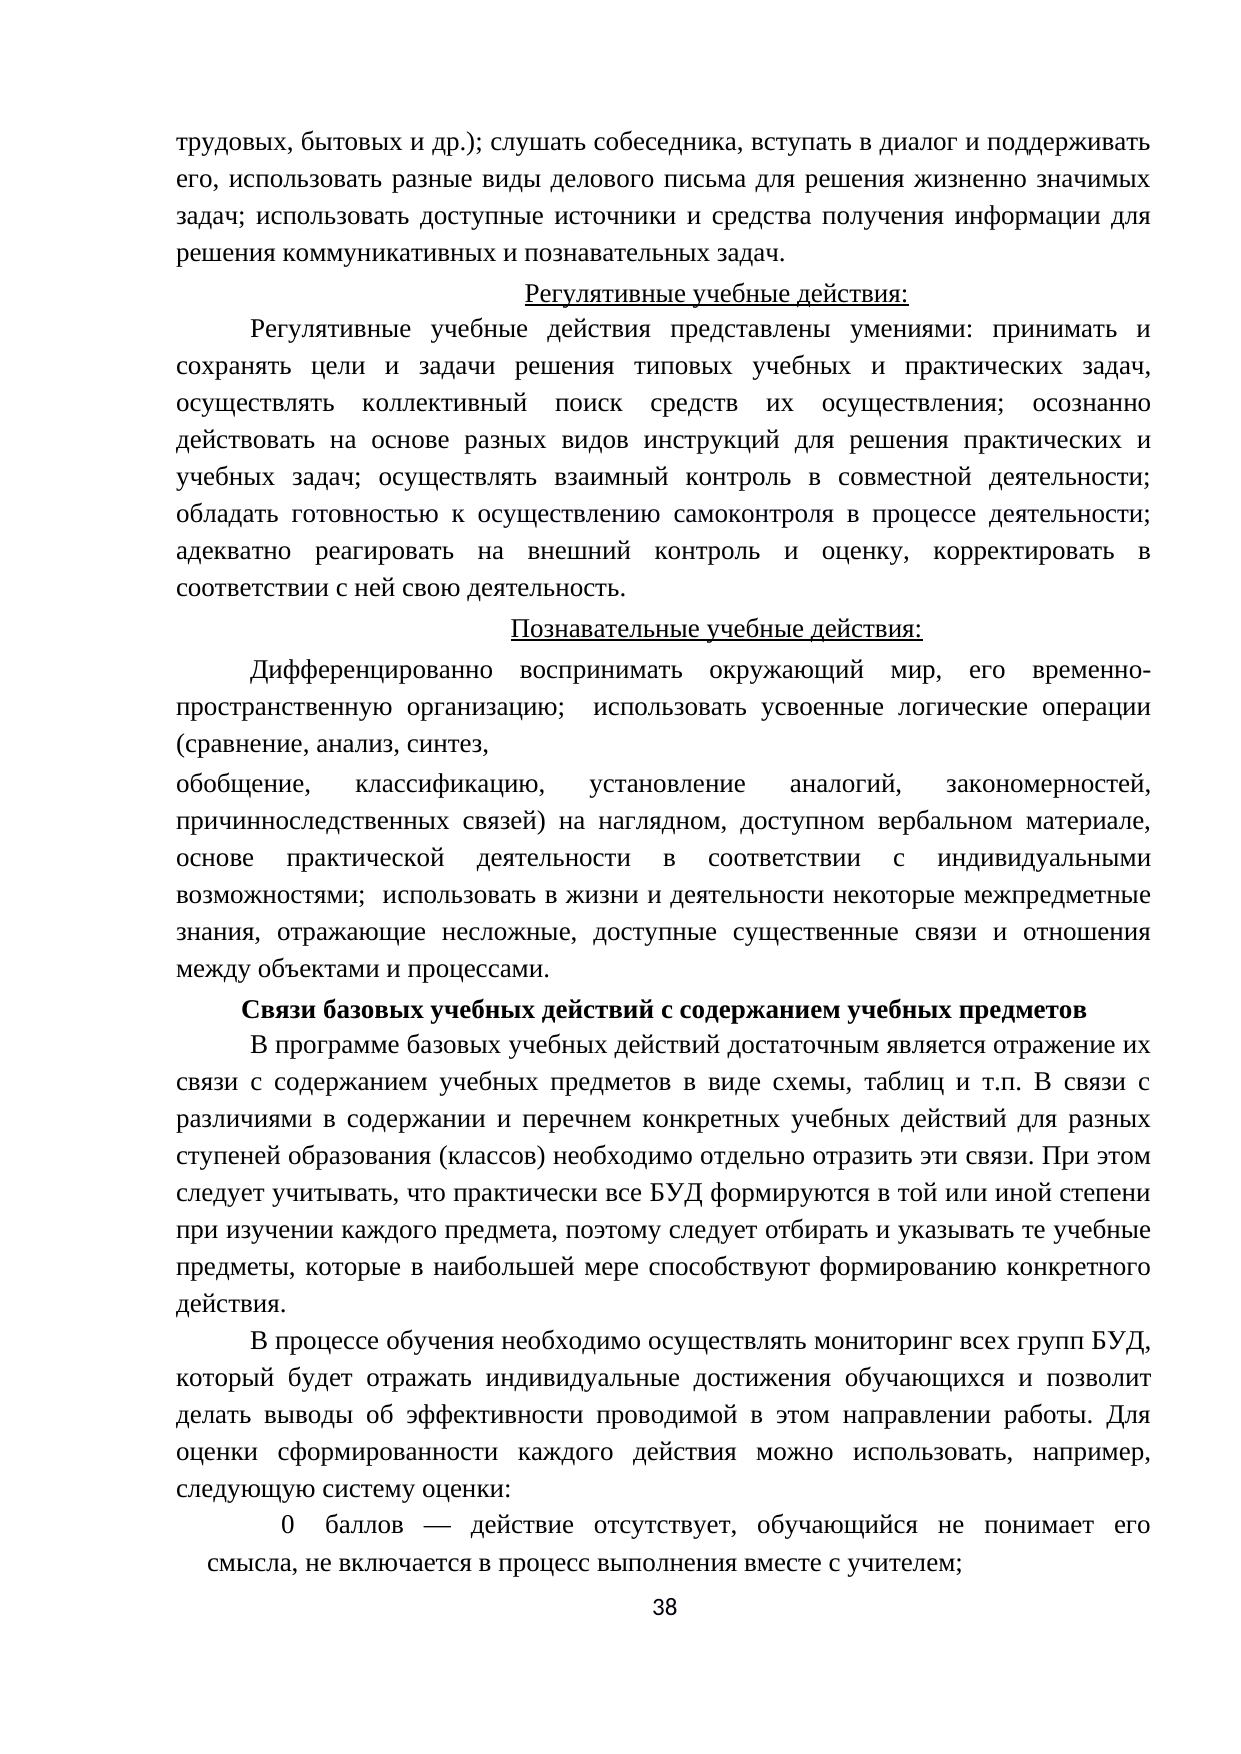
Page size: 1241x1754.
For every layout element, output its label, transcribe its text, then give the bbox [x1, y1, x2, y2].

text Регулятивные учебные действия представлены умениями: принимать и сохранять цели и задачи решения типовых учебных и практических задач, осуществлять коллективный поиск средств их осуществления; осознанно действовать на основе разных видов инструкций для решения практических и учебных задач; осуществлять взаимный контроль в совместной деятельности; обладать готовностью к осуществлению самоконтроля в процессе деятельности; адекватно реагировать на внешний контроль и оценку, корректировать в соответствии с ней свою деятельность. [176, 312, 1152, 602]
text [176, 125, 1152, 267]
text В программе базовых учебных действий достаточным является отражение их связи с содержанием учебных предметов в виде схемы, таблиц и т.п. В связи с различиями в содержании и перечнем конкретных учебных действий для разных ступеней образования (классов) необходимо отдельно отразить эти связи. При этом следует учитывать, что практически все БУД формируются в той или иной степени при изучении каждого предмета, поэтому следует отбирать и указывать те учебные предметы, которые в наибольшей мере способствуют формированию конкретного действия. [176, 1028, 1152, 1318]
list баллов ― действие отсутствует, обучающийся не понимает его смысла, не включается в процесс выполнения вместе с учителем; [207, 1509, 1152, 1577]
text В процессе обучения необходимо осуществлять мониторинг всех групп БУД, который будет отражать индивидуальные достижения обучающихся и позволит делать выводы об эффективности проводимой в этом направлении работы. Для оценки сформированности каждого действия можно использовать, например, следующую систему оценки: [176, 1324, 1152, 1503]
text Дифференцированно воспринимать окружающий мир, его временно-пространственную организацию; использовать усвоенные логические операции (сравнение, анализ, синтез, [176, 653, 1152, 758]
text Связи базовых учебных действий с содержанием учебных предметов [177, 993, 1151, 1024]
text обобщение, классификацию, установление аналогий, закономерностей, причинноследственных связей) на наглядном, доступном вербальном материале, основе практической деятельности в соответствии с индивидуальными возможностями; использовать в жизни и деятельности некоторые межпредметные знания, отражающие несложные, доступные существенные связи и отношения между объектами и процессами. [176, 767, 1152, 983]
text Регулятивные учебные действия: [276, 277, 1157, 308]
text Познавательные учебные действия: [276, 612, 1157, 643]
